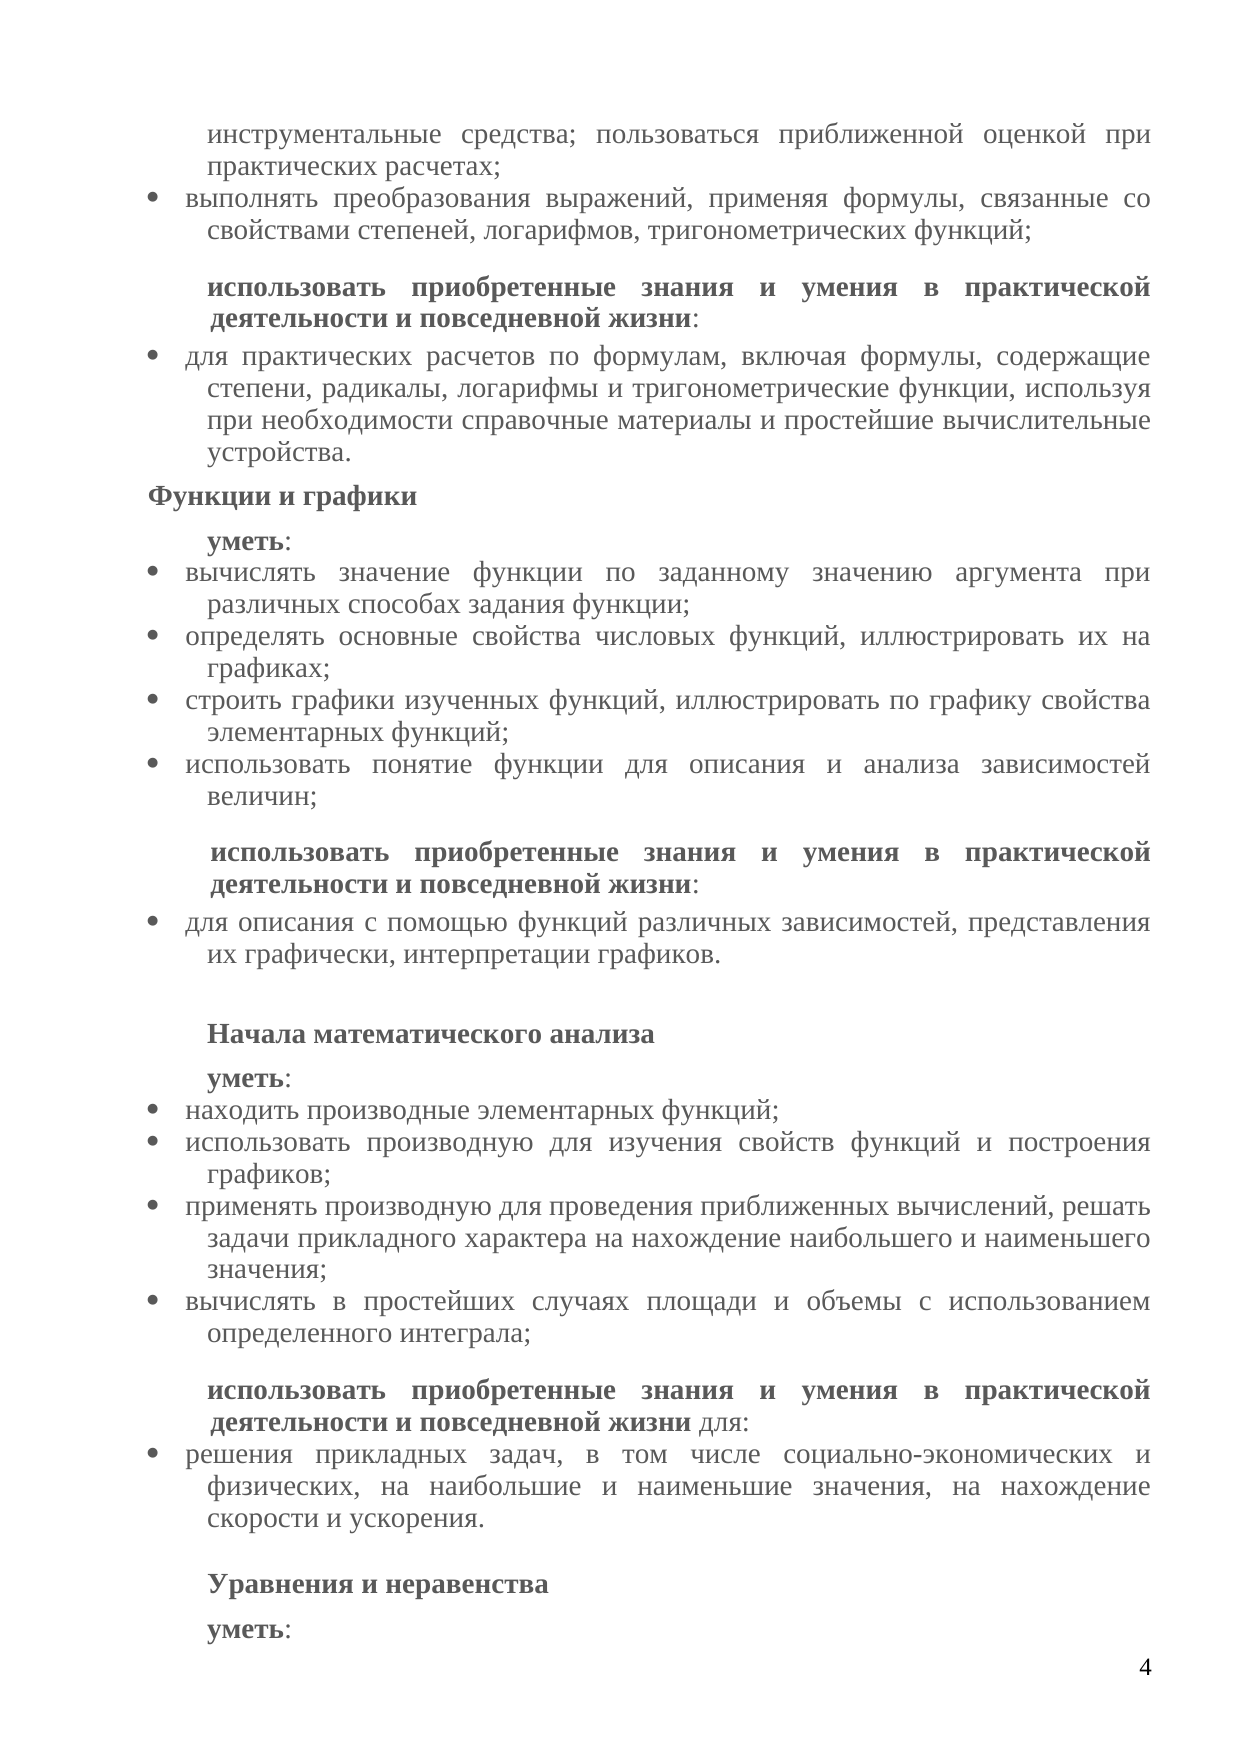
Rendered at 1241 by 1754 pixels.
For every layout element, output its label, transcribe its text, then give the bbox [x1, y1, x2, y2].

text уметь: [148, 525, 1152, 556]
subtitle использовать производную для изучения свойств функций и построения графиков; [148, 1126, 1152, 1189]
subtitle выполнять преобразования выражений, применяя формулы, связанные со свойствами степеней, логарифмов, тригонометрических функций; [148, 182, 1152, 246]
list для описания с помощью функций различных зависимостей, представления их графически, интерпретации графиков. [148, 906, 1152, 970]
text использовать приобретенные знания и умения в практической деятельности и повседневной жизни для: [207, 1374, 1152, 1438]
subtitle находить производные элементарных функций; [148, 1094, 1152, 1126]
subtitle строить графики изученных функций, иллюстрировать по графику свойства элементарных функций; [148, 684, 1152, 748]
subtitle вычислять в простейших случаях площади и объемы с использованием определенного интеграла; [148, 1285, 1152, 1349]
subtitle применять производную для проведения приближенных вычислений, решать задачи прикладного характера на нахождение наибольшего и наименьшего значения; [148, 1189, 1152, 1285]
text Начала математического анализа [148, 1018, 1152, 1050]
list для практических расчетов по формулам, включая формулы, содержащие степени, радикалы, логарифмы и тригонометрические функции, используя при необходимости справочные материалы и простейшие вычислительные устройства. [148, 340, 1152, 468]
text уметь: [148, 1062, 1152, 1094]
text использовать приобретенные знания и умения в практической деятельности и повседневной жизни: [207, 271, 1152, 334]
text Уравнения и неравенства [148, 1568, 1152, 1600]
subtitle использовать понятие функции для описания и анализа зависимостей величин; [148, 748, 1152, 811]
text уметь: [148, 1613, 1152, 1644]
text использовать приобретенные знания и умения в практической деятельности и повседневной жизни: [210, 836, 1152, 900]
list решения прикладных задач, в том числе социально-экономических и физических, на наибольшие и наименьшие значения, на нахождение скорости и ускорения. [148, 1438, 1152, 1533]
subtitle вычислять значение функции по заданному значению аргумента при различных способах задания функции; [148, 556, 1152, 620]
subtitle определять основные свойства числовых функций, иллюстрировать их на графиках; [148, 620, 1152, 684]
text Функции и графики [148, 480, 1152, 512]
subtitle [148, 118, 1152, 182]
